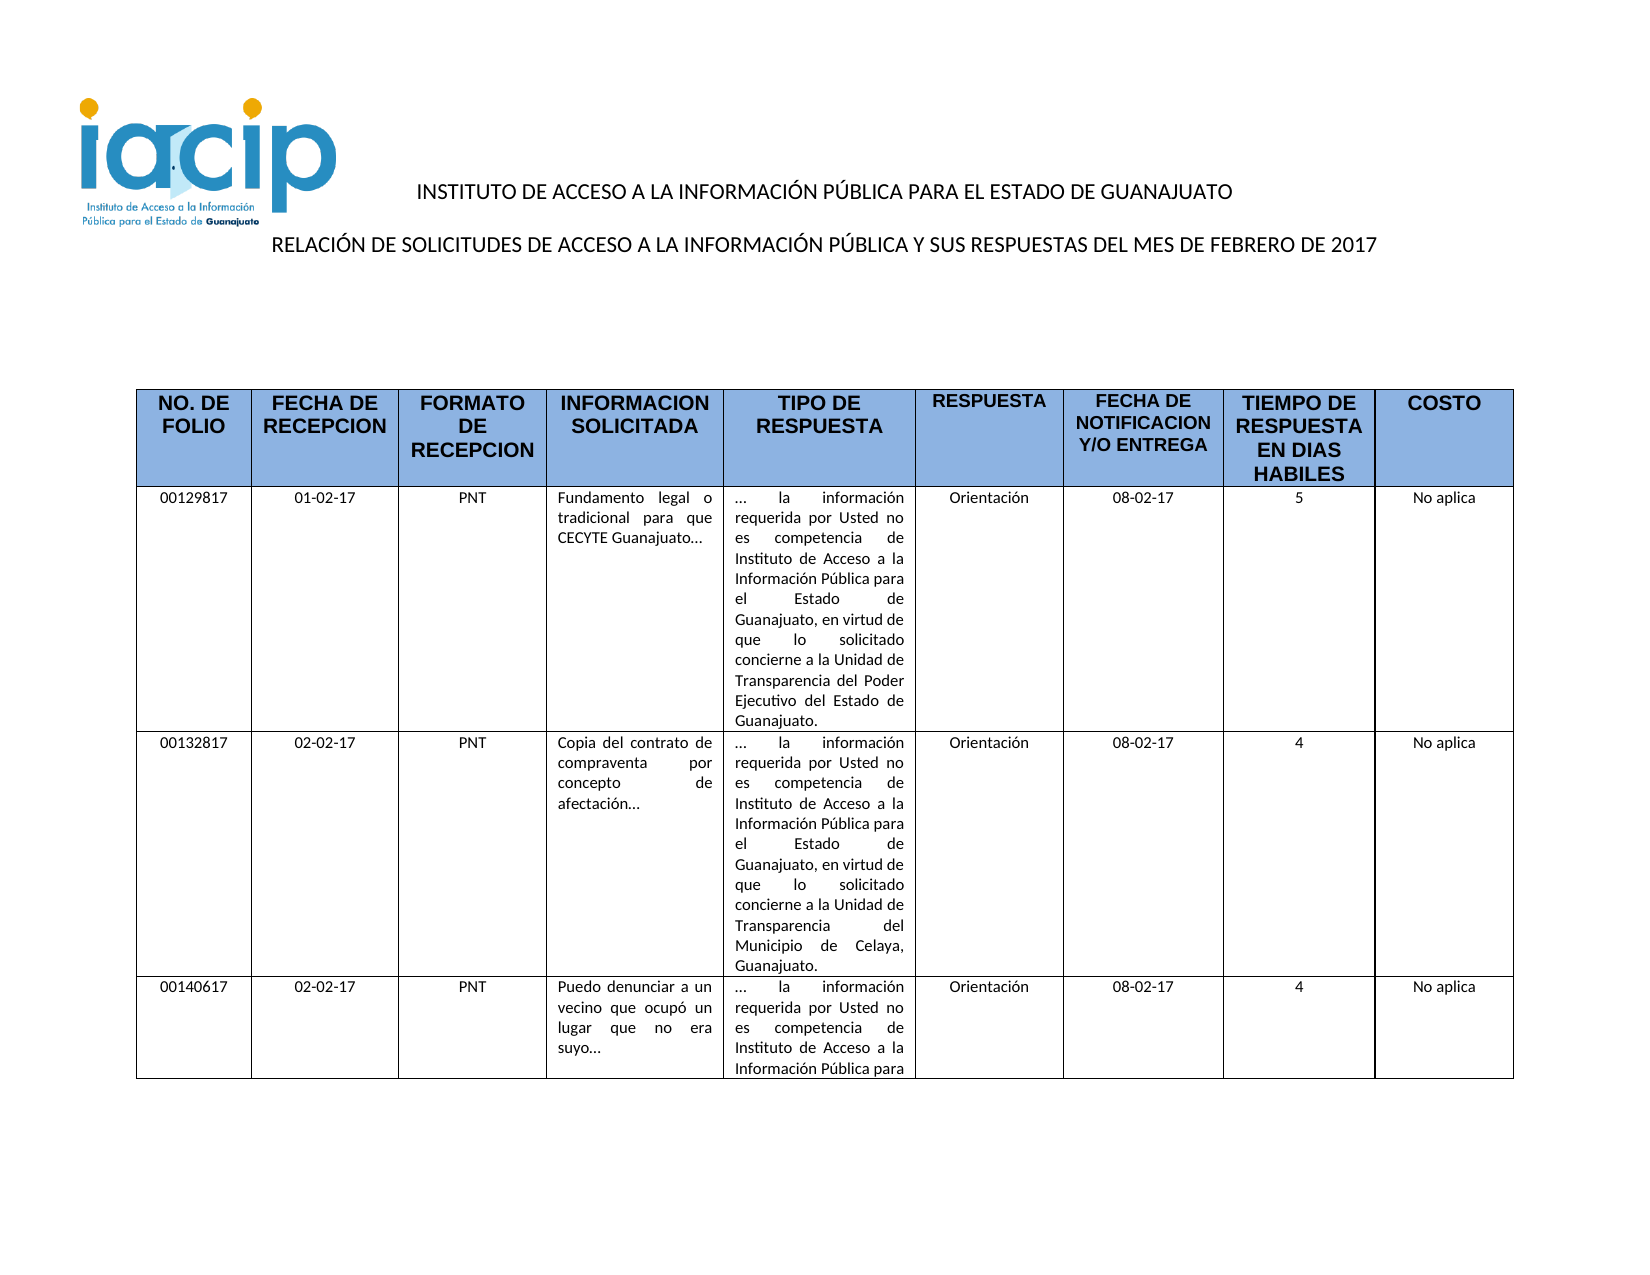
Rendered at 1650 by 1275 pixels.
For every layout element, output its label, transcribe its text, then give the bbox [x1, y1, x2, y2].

table_header TIPO DE RESPUESTA [724, 390, 915, 486]
table_cell 00129817 [137, 487, 251, 731]
table_cell 08-02-17 [1064, 732, 1223, 976]
picture [79, 98, 336, 227]
text RELACIÓN DE SOLICITUDES DE ACCESO A LA INFORMACIÓN PÚBLICA Y SUS RESPUESTAS DEL MES DE FEBRERO DE 2017 [148, 230, 1502, 258]
table_cell Fundamento legal o tradicional para que CECYTE Guanajuato… [547, 487, 723, 731]
table_cell PNT [399, 732, 546, 976]
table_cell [724, 977, 915, 1078]
table_cell 08-02-17 [1064, 487, 1223, 731]
table_cell 00132817 [137, 732, 251, 976]
table_cell Orientación [916, 487, 1063, 731]
table_cell Orientación [916, 732, 1063, 976]
table_cell No aplica [1376, 977, 1513, 1078]
table_cell 02-02-17 [252, 732, 398, 976]
table_cell 00140617 [137, 977, 251, 1078]
table_cell 01-02-17 [252, 487, 398, 731]
table_header FORMATO DE RECEPCION [399, 390, 546, 486]
table_cell 02-02-17 [252, 977, 398, 1078]
table_cell PNT [399, 977, 546, 1078]
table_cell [547, 977, 723, 1078]
table_cell Copia del contrato de compraventa por concepto de afectación… [547, 732, 723, 976]
table_header TIEMPO DE RESPUESTA EN DIAS HABILES [1224, 390, 1374, 486]
table_header FECHA DE RECEPCION [252, 390, 398, 486]
table_cell No aplica [1376, 732, 1513, 976]
table_header FECHA DE NOTIFICACION Y/O ENTREGA [1064, 390, 1223, 486]
table_header INFORMACION SOLICITADA [547, 390, 723, 486]
table_cell 4 [1224, 732, 1374, 976]
table_cell 5 [1224, 487, 1374, 731]
table_header COSTO [1376, 390, 1513, 486]
table_cell No aplica [1376, 487, 1513, 731]
text INSTITUTO DE ACCESO A LA INFORMACIÓN PÚBLICA PARA EL ESTADO DE GUANAJUATO [148, 177, 1502, 205]
table_cell … la información requerida por Usted no es competencia de Instituto de Acceso a la Información Pública para el Estado de Guanajuato, en virtud de que lo solicitado concierne a la Unidad de Transparencia del Municipio de Celaya, Guanajuato. [724, 732, 915, 976]
table_header NO. DE FOLIO [137, 390, 251, 486]
table_header RESPUESTA [916, 390, 1063, 486]
table_cell PNT [399, 487, 546, 731]
table_cell Orientación [916, 977, 1063, 1078]
table_cell 08-02-17 [1064, 977, 1223, 1078]
table_cell 4 [1224, 977, 1374, 1078]
